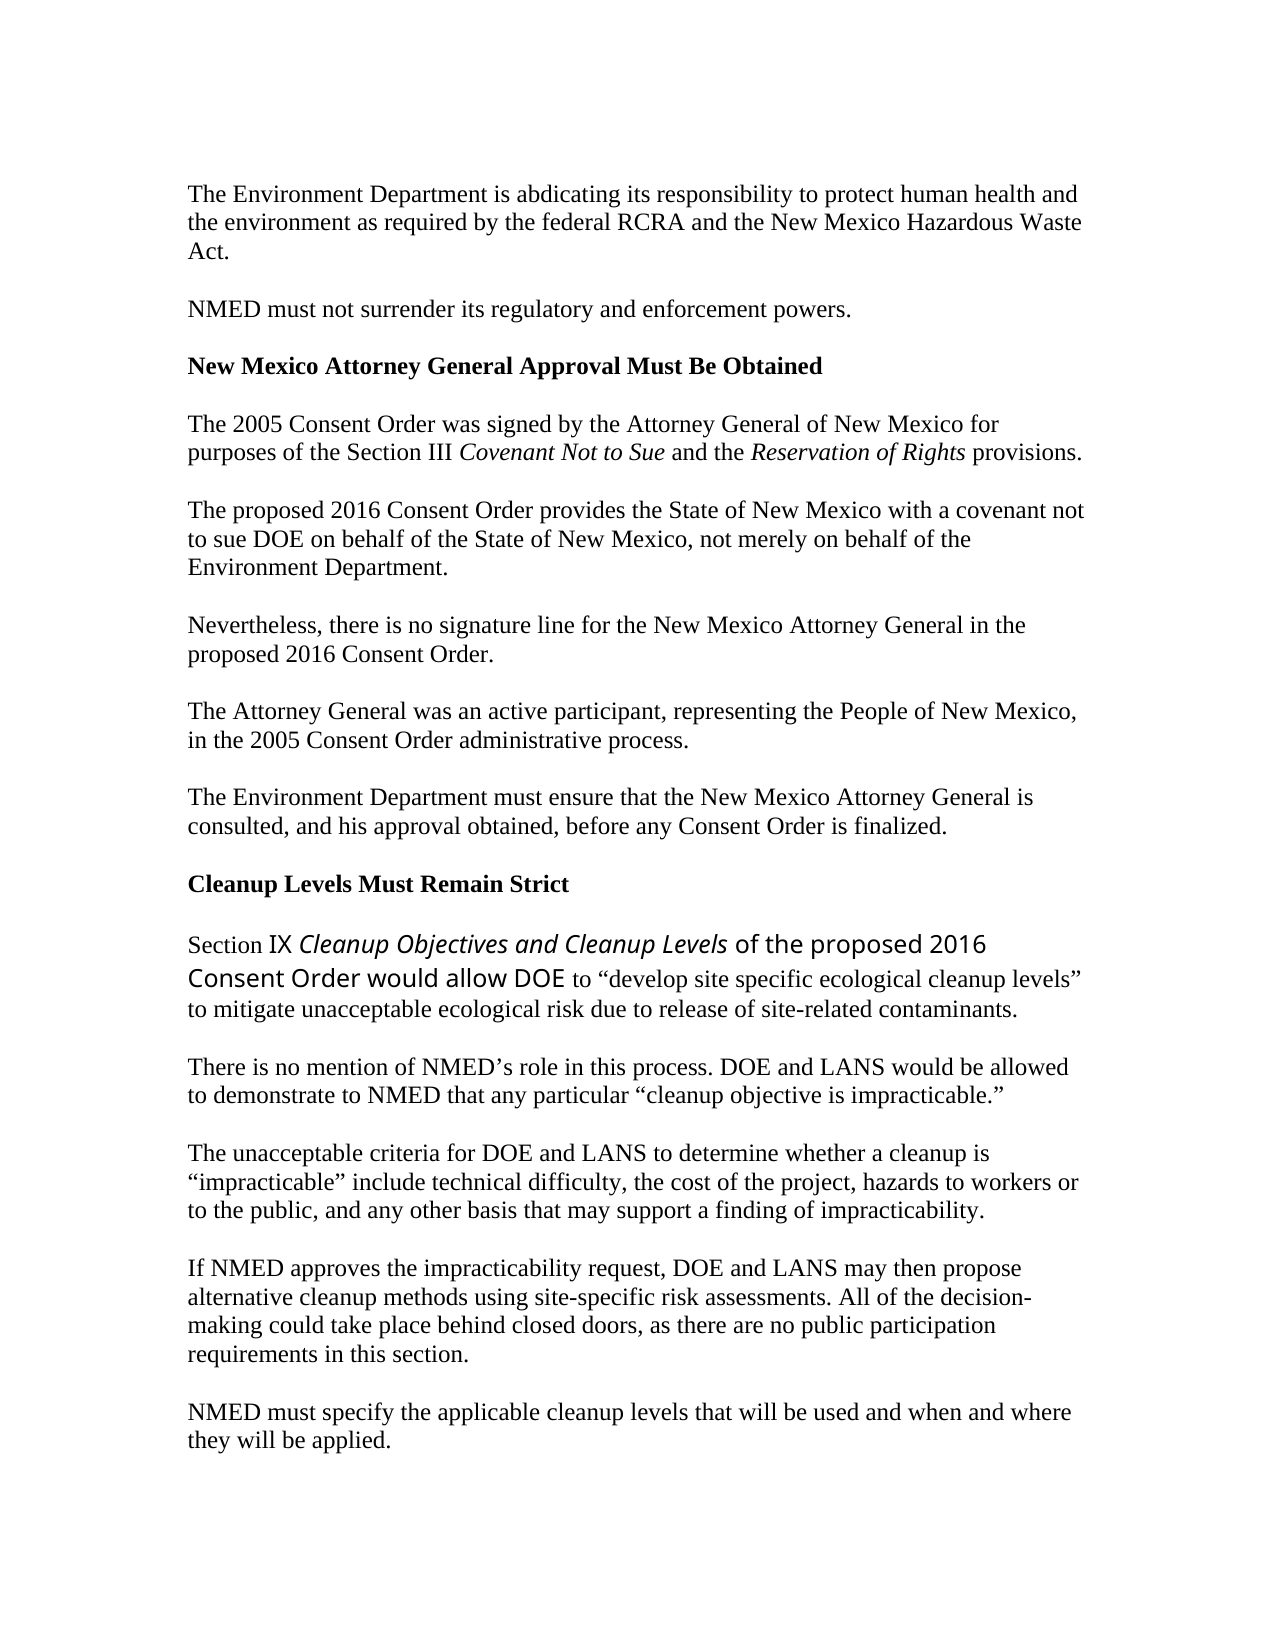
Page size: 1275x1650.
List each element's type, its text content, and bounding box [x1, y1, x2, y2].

text Cleanup Levels Must Remain Strict [187, 869, 1087, 897]
text There is no mention of NMED’s role in this process. DOE and LANS would be allowed to demonstrate to NMED that any particular “cleanup objective is impracticable.” [187, 1052, 1087, 1109]
text NMED must specify the applicable cleanup levels that will be used and when and where they will be applied. [187, 1397, 1087, 1454]
text The Environment Department must ensure that the New Mexico Attorney General is consulted, and his approval obtained, before any Consent Order is finalized. [187, 782, 1087, 840]
text Nevertheless, there is no signature line for the New Mexico Attorney General in the proposed 2016 Consent Order. [187, 610, 1087, 667]
text The unacceptable criteria for DOE and LANS to determine whether a cleanup is “impracticable” include technical difficulty, the cost of the project, hazards to workers or to the public, and any other basis that may support a finding of impracticability. [187, 1138, 1087, 1224]
text If NMED approves the impracticability request, DOE and LANS may then propose alternative cleanup methods using site-specific risk assessments. All of the decision-making could take place behind closed doors, as there are no public participation requirements in this section. [187, 1253, 1087, 1368]
text The 2005 Consent Order was signed by the Attorney General of New Mexico for purposes of the Section III Covenant Not to Sue and the Reservation of Rights provisions. [187, 409, 1087, 466]
text New Mexico Attorney General Approval Must Be Obtained [187, 351, 1087, 380]
text Section IX Cleanup Objectives and Cleanup Levels of the proposed 2016 Consent Order would allow DOE to “develop site specific ecological cleanup levels” to mitigate unacceptable ecological risk due to release of site-related contaminants. [187, 926, 1087, 1023]
text NMED must not surrender its regulatory and enforcement powers. [187, 294, 1087, 322]
text The Attorney General was an active participant, representing the People of New Mexico, in the 2005 Consent Order administrative process. [187, 696, 1087, 754]
text The proposed 2016 Consent Order provides the State of New Mexico with a covenant not to sue DOE on behalf of the State of New Mexico, not merely on behalf of the Environment Department. [187, 495, 1087, 581]
text The Environment Department is abdicating its responsibility to protect human health and the environment as required by the federal RCRA and the New Mexico Hazardous Waste Act. [187, 179, 1087, 265]
